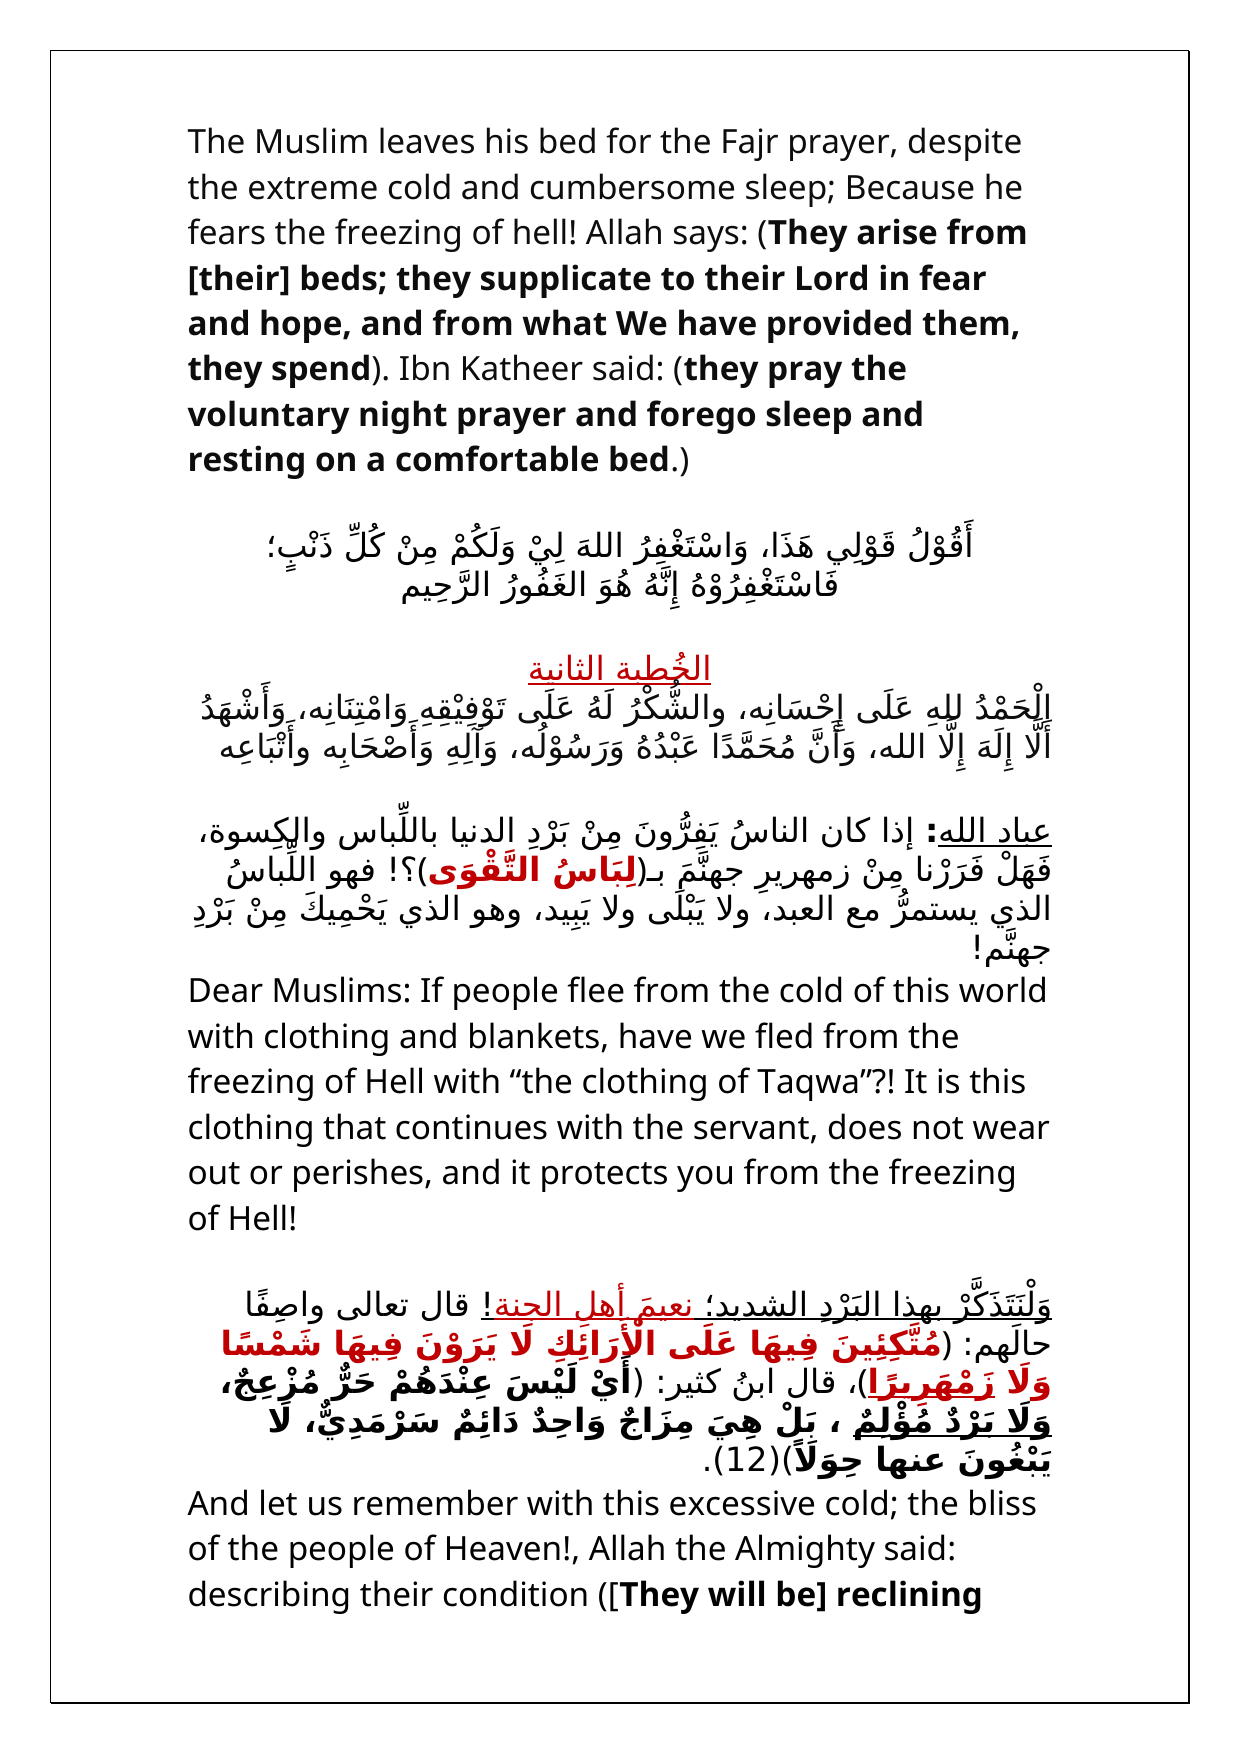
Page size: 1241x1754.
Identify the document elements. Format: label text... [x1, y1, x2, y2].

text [187, 1479, 1052, 1616]
text وَلْنَتَذَكَّرْ بهذا البَرْدِ الشديد؛ نعيمَ أهلِ الجنة! قال تعالى واصِفًا حالَهم: ﴿مُتَّكِئِينَ فِيهَا عَلَى الْأَرَائِكِ لَا يَرَوْنَ فِيهَا شَمْسًا وَلَا زَمْهَرِيرًا﴾، قال ابنُ كثير: (أَيْ لَيْسَ عِنْدَهُمْ حَرٌّ مُزْعِجٌ، وَلَا بَرْدٌ مُؤْلِمٌ ، بَلْ هِيَ مِزَاجٌ وَاحِدٌ دَائِمٌ سَرْمَدِيٌّ، لَا يَبْغُونَ عنها حِوَلَاً)(12). [187, 1285, 1052, 1479]
text عباد الله: إذا كان الناسُ يَفِرُّونَ مِنْ بَرْدِ الدنيا باللِّباس والكِسوة، فَهَلْ فَرَرْنا مِنْ زمهريرِ جهنَّمَ بـ﴿لِبَاسُ التَّقْوَى﴾؟! فهو اللِّباسُ الذي يستمرُّ مع العبد، ولا يَبْلَى ولا يَبِيد، وهو الذي يَحْمِيكَ مِنْ بَرْدِ جهنَّم! [187, 812, 1052, 967]
text الخُطبة الثانية [187, 650, 1052, 689]
text Dear Muslims: If people flee from the cold of this world with clothing and blankets, have we fled from the freezing of Hell with “the clothing of Taqwa”?! It is this clothing that continues with the servant, does not wear out or perishes, and it protects you from the freezing of Hell! [187, 967, 1052, 1240]
text الْحَمْدُ للهِ عَلَى إِحْسَانِه، والشُّكْرُ لَهُ عَلَى تَوْفِيْقِهِ وَامْتِنَانِه، وَأَشْهَدُ أَلَّا إِلَهَ إِلَّا الله، وَأَنَّ مُحَمَّدًا عَبْدُهُ وَرَسُوْلُه، وَآلِهِ وَأَصْحَابِه وأَتْبَاعِه [187, 689, 1052, 766]
text أَقُوْلُ قَوْلِي هَذَا، وَاسْتَغْفِرُ اللهَ لِيْ وَلَكُمْ مِنْ كُلِّ ذَنْبٍ؛ فَاسْتَغْفِرُوْهُ إِنَّهُ هُوَ الغَفُورُ الرَّحِيم [187, 527, 1052, 604]
text The Muslim leaves his bed for the Fajr prayer, despite the extreme cold and cumbersome sleep; Because he fears the freezing of hell! Allah says: (They arise from [their] beds; they supplicate to their Lord in fear and hope, and from what We have provided them, they spend). Ibn Katheer said: (they pray the voluntary night prayer and forego sleep and resting on a comfortable bed.) [187, 118, 1052, 481]
